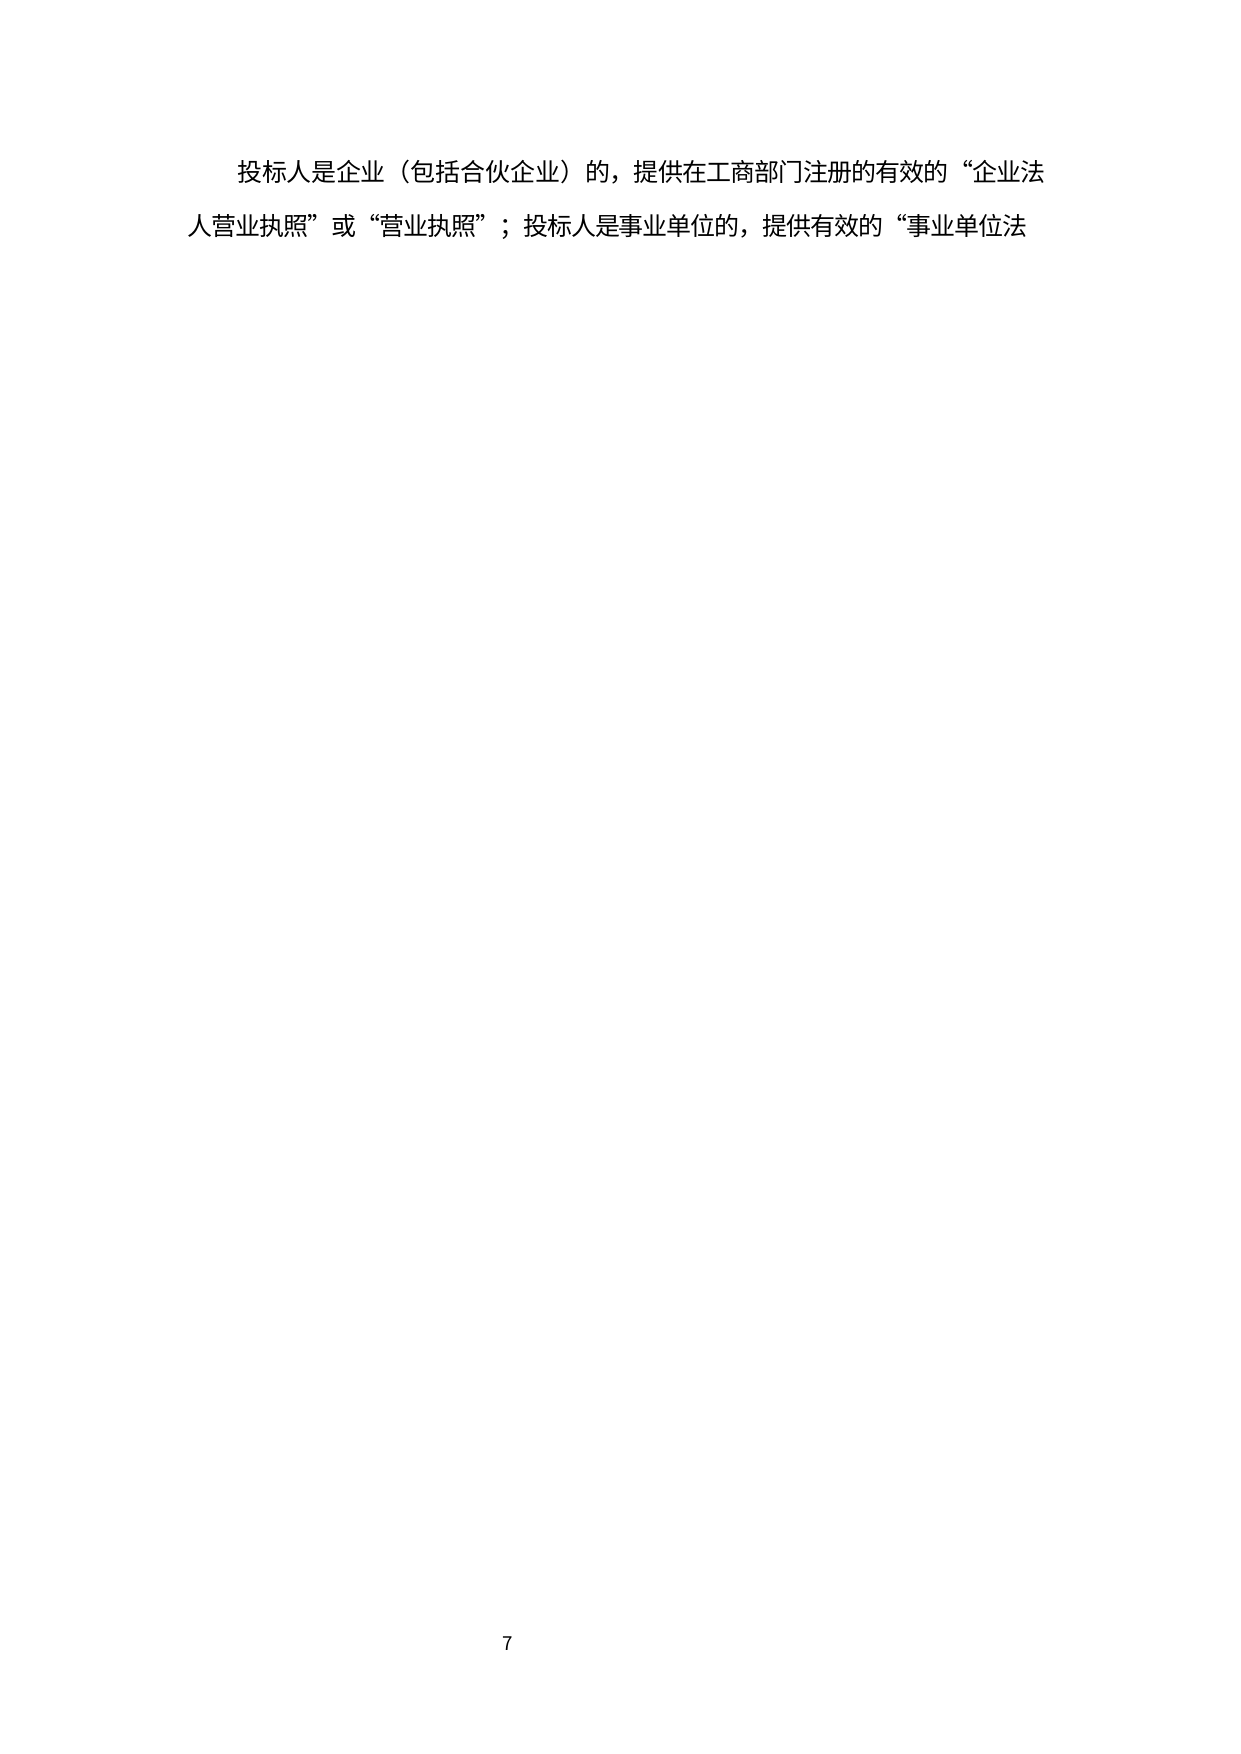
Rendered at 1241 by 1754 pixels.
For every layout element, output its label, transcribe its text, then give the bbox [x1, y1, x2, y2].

text 投标人是企业（包括合伙企业）的，提供在工商部门注册的有效的“企业法人营业执照”或“营业执照”；投标人是事业单位的，提供有效的“事业单位法 [187, 152, 1054, 243]
